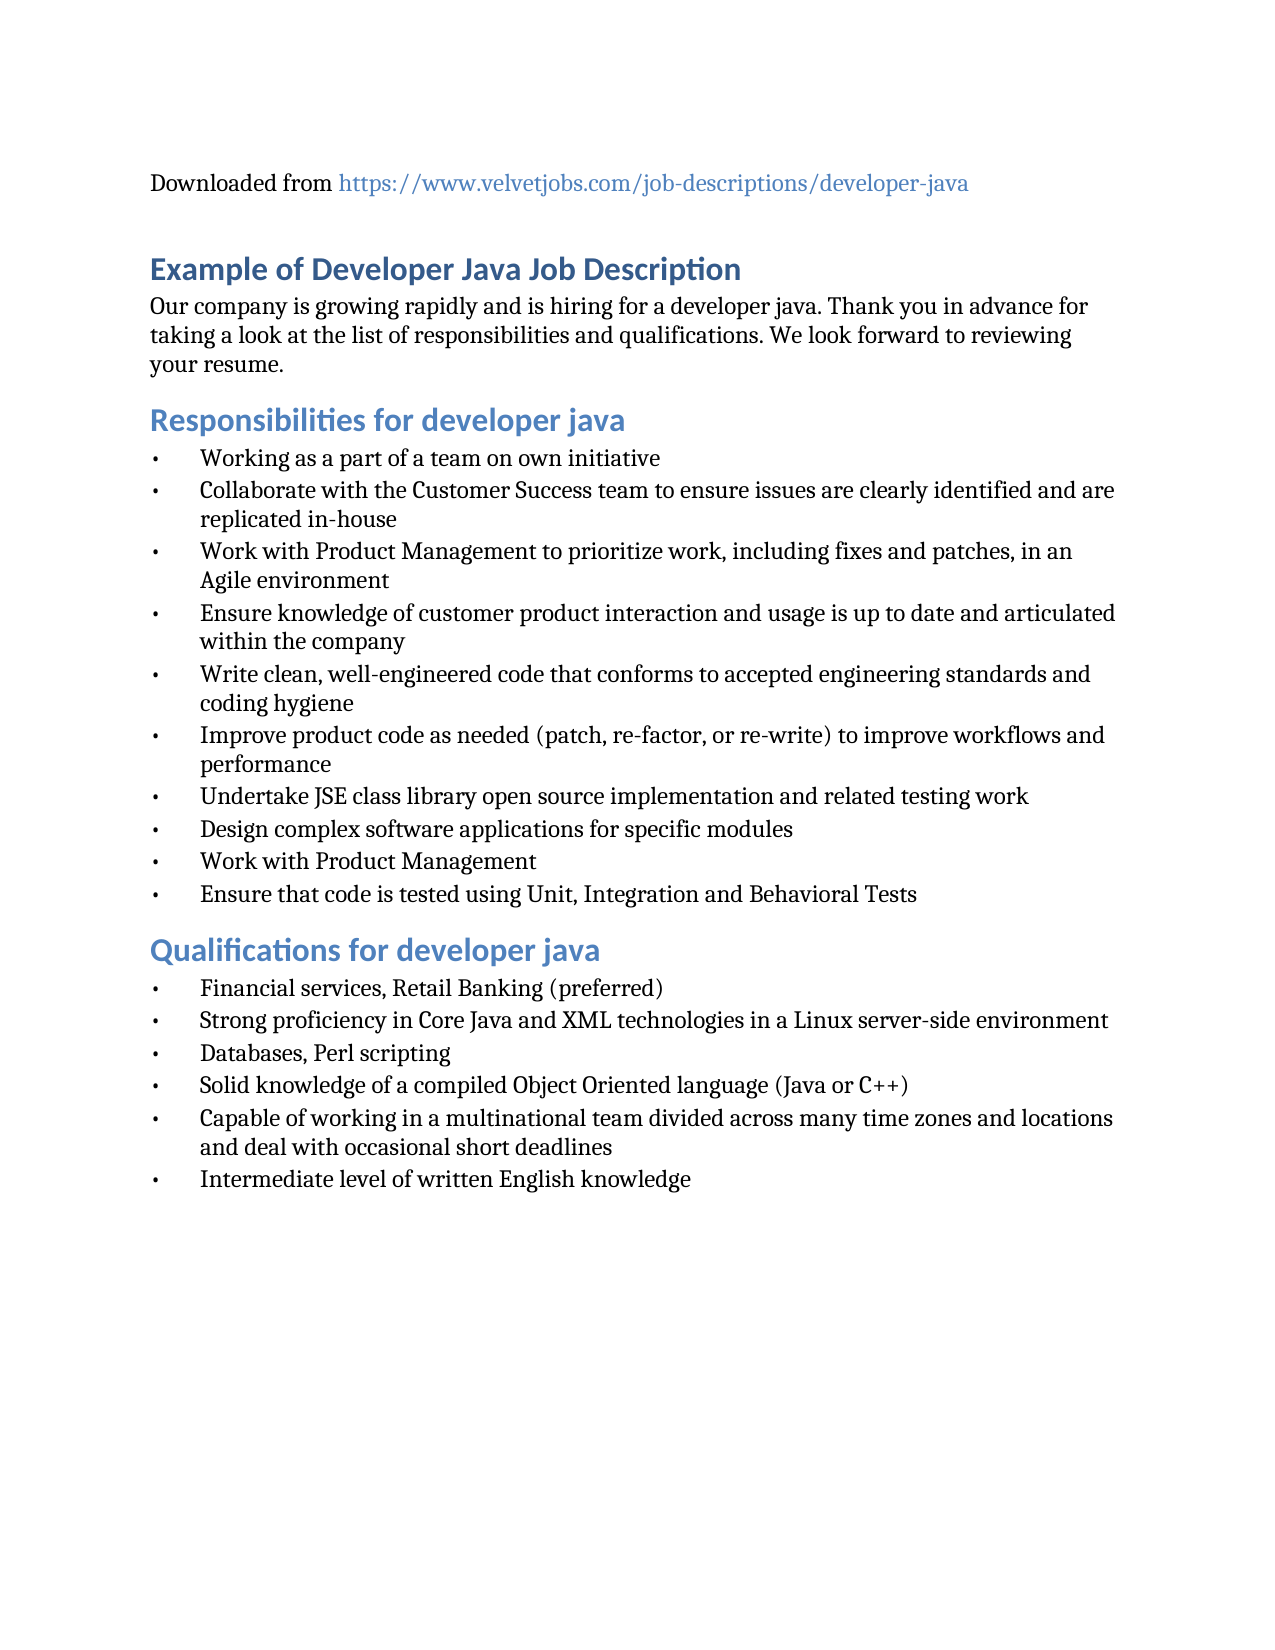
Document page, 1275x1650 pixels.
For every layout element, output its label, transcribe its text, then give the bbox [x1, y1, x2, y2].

subtitle Example of Developer Java Job Description [150, 247, 1125, 288]
list Strong proficiency in Core Java and XML technologies in a Linux server-side environment [150, 1006, 1125, 1035]
subtitle Responsibilities for developer java [150, 399, 1125, 440]
list Write clean, well-engineered code that conforms to accepted engineering standards and coding hygiene [150, 660, 1125, 717]
list Collaborate with the Customer Success team to ensure issues are clearly identified and are replicated in-house [150, 476, 1125, 533]
list Intermediate level of written English knowledge [150, 1165, 1125, 1194]
list Work with Product Management to prioritize work, including fixes and patches, in an Agile environment [150, 537, 1125, 595]
text Downloaded from https://www.velvetjobs.com/job-descriptions/developer-java [150, 169, 1125, 197]
list Capable of working in a multinational team divided across many time zones and locations and deal with occasional short deadlines [150, 1104, 1125, 1161]
list Solid knowledge of a compiled Object Oriented language (Java or C++) [150, 1071, 1125, 1100]
list Improve product code as needed (patch, re-factor, or re-write) to improve workflows and performance [150, 721, 1125, 778]
list Databases, Perl scripting [150, 1039, 1125, 1068]
list Financial services, Retail Banking (preferred) [150, 974, 1125, 1003]
text Our company is growing rapidly and is hiring for a developer java. Thank you in advance for taking a look at the list of responsibilities and qualifications. We look forward to reviewing your resume. [150, 292, 1125, 378]
list Undertake JSE class library open source implementation and related testing work [150, 782, 1125, 811]
list Ensure that code is tested using Unit, Integration and Behavioral Tests [150, 880, 1125, 908]
list Ensure knowledge of customer product interaction and usage is up to date and articulated within the company [150, 598, 1125, 656]
list Working as a part of a team on own initiative [150, 443, 1125, 472]
subtitle Qualifications for developer java [150, 929, 1125, 970]
list Work with Product Management [150, 847, 1125, 876]
list Design complex software applications for specific modules [150, 815, 1125, 843]
